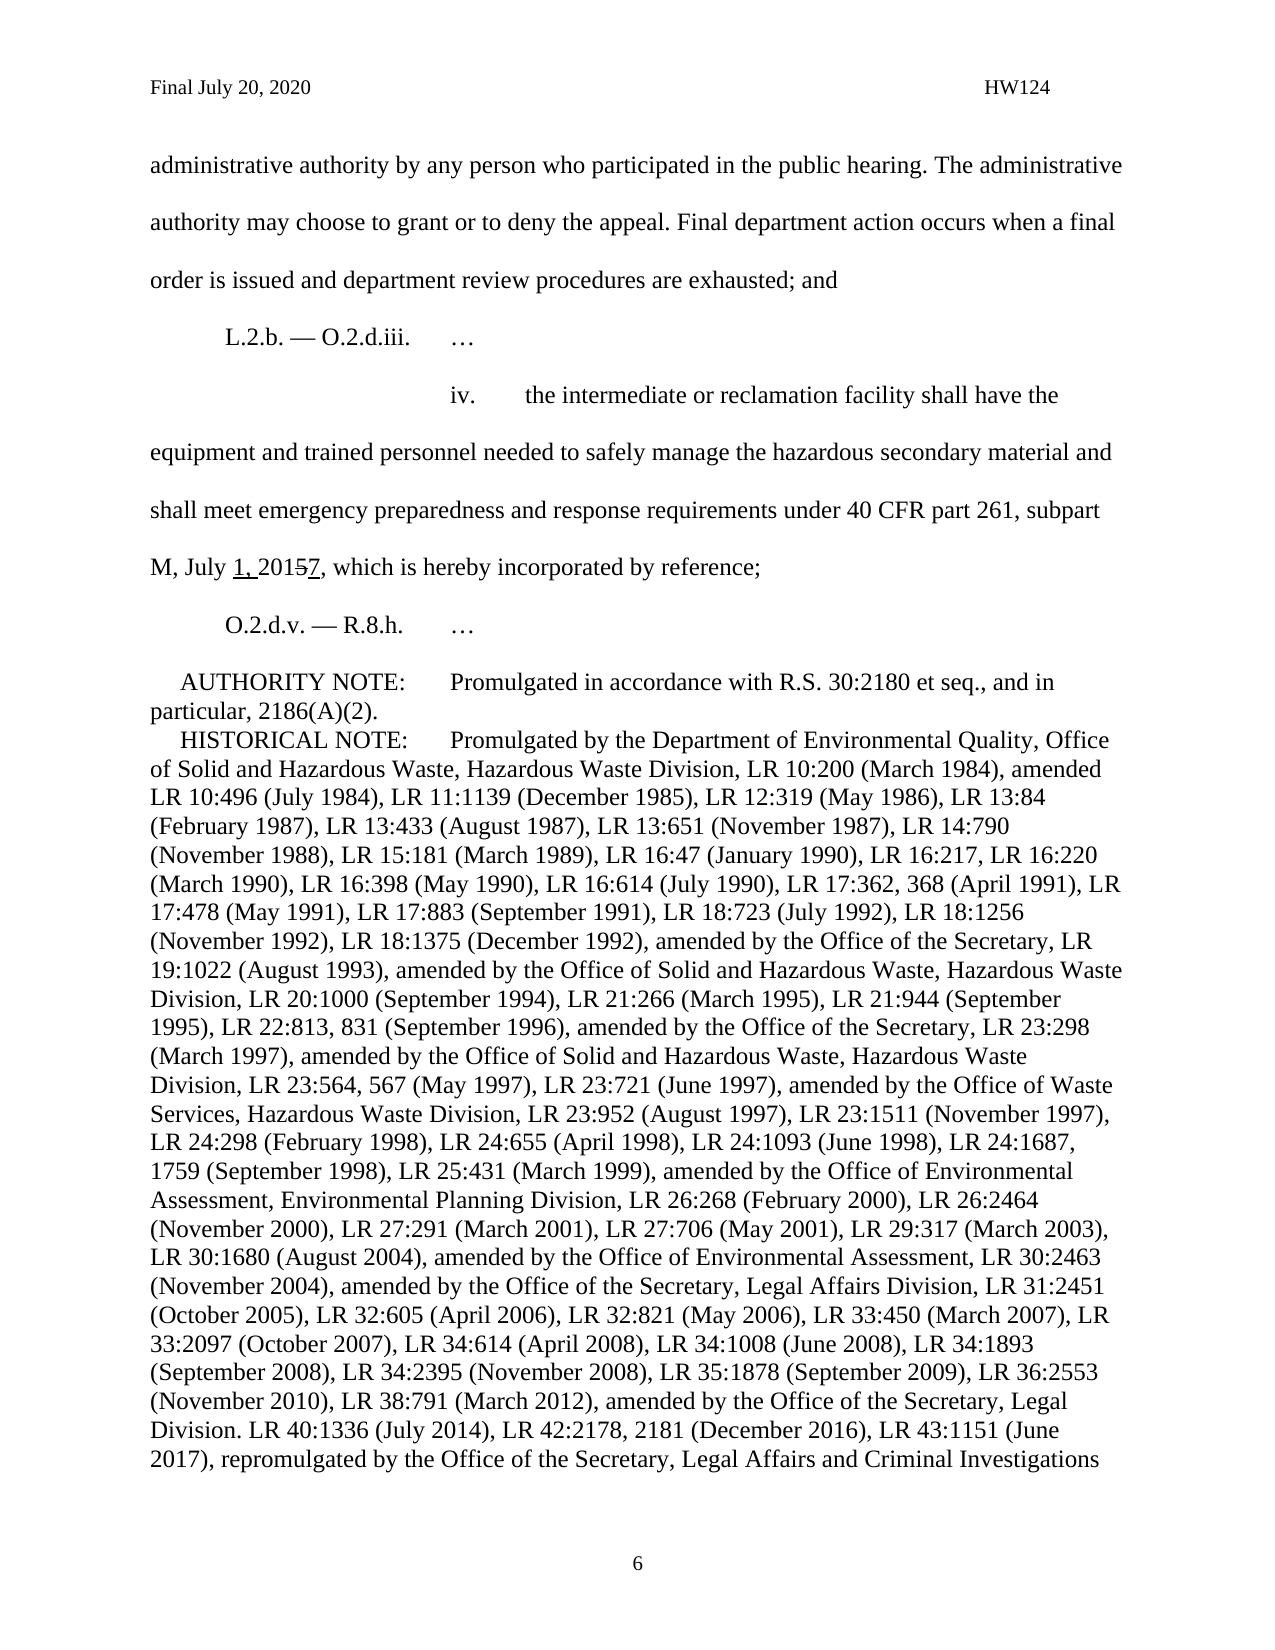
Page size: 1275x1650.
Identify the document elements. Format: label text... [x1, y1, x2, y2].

text O.2.d.v. — R.8.h. … [150, 610, 1125, 639]
text L.2.b. — O.2.d.iii. … [150, 322, 1125, 351]
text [150, 725, 1125, 1472]
text AUTHORITY NOTE: Promulgated in accordance with R.S. 30:2180 et seq., and in particular, 2186(A)(2). [150, 667, 1125, 725]
text iv. the intermediate or reclamation facility shall have the equipment and trained personnel needed to safely manage the hazardous secondary material and shall meet emergency preparedness and response requirements under 40 CFR part 261, subpart M, July 1, 20157, which is hereby incorporated by reference; [150, 380, 1125, 581]
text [150, 150, 1125, 294]
